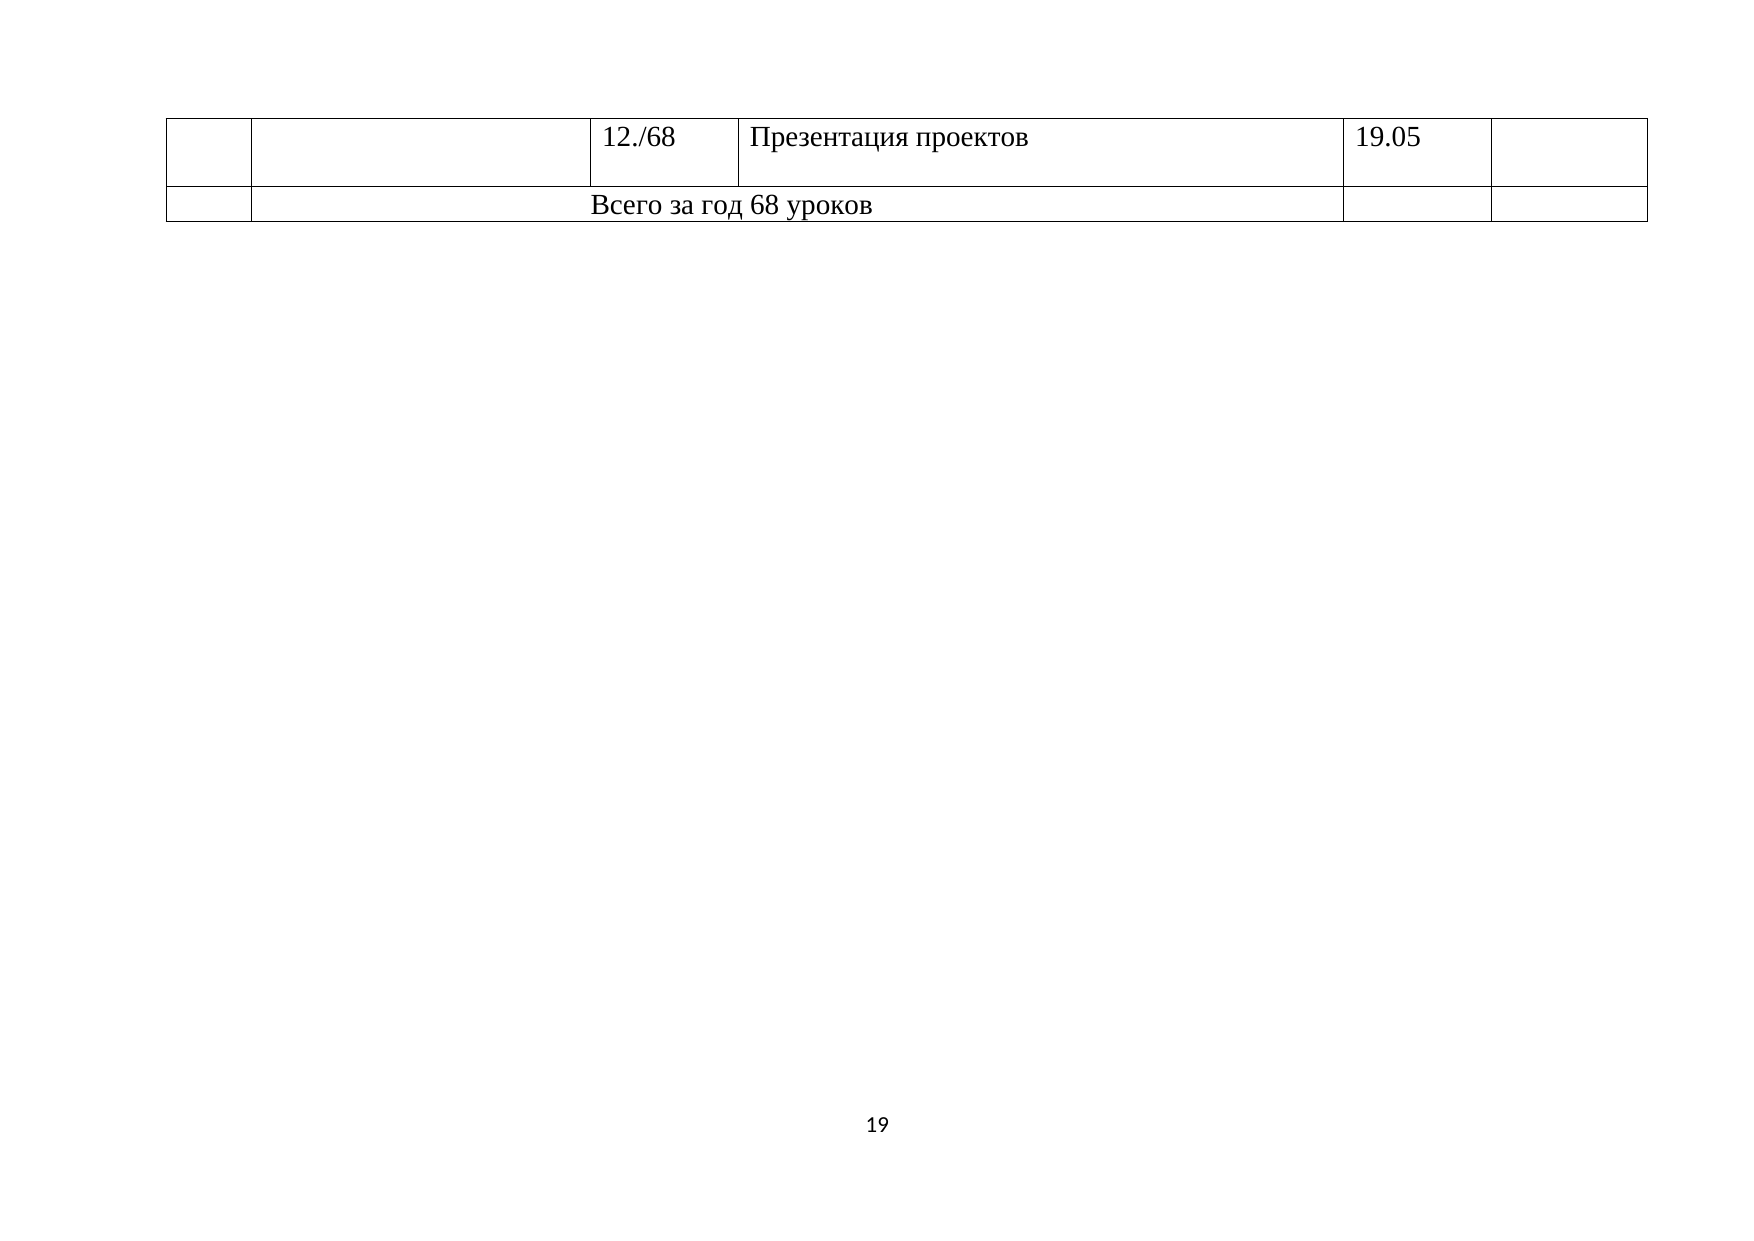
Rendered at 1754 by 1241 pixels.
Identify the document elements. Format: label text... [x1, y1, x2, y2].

table_cell [1492, 119, 1647, 186]
table_cell 19.05 [1344, 119, 1491, 186]
table_cell Всего за год 68 уроков [252, 187, 1343, 221]
table_cell [1492, 187, 1647, 221]
table_cell 12./68 [591, 119, 738, 186]
table_cell [1344, 187, 1491, 221]
table_cell [167, 187, 251, 221]
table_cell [739, 119, 1343, 186]
